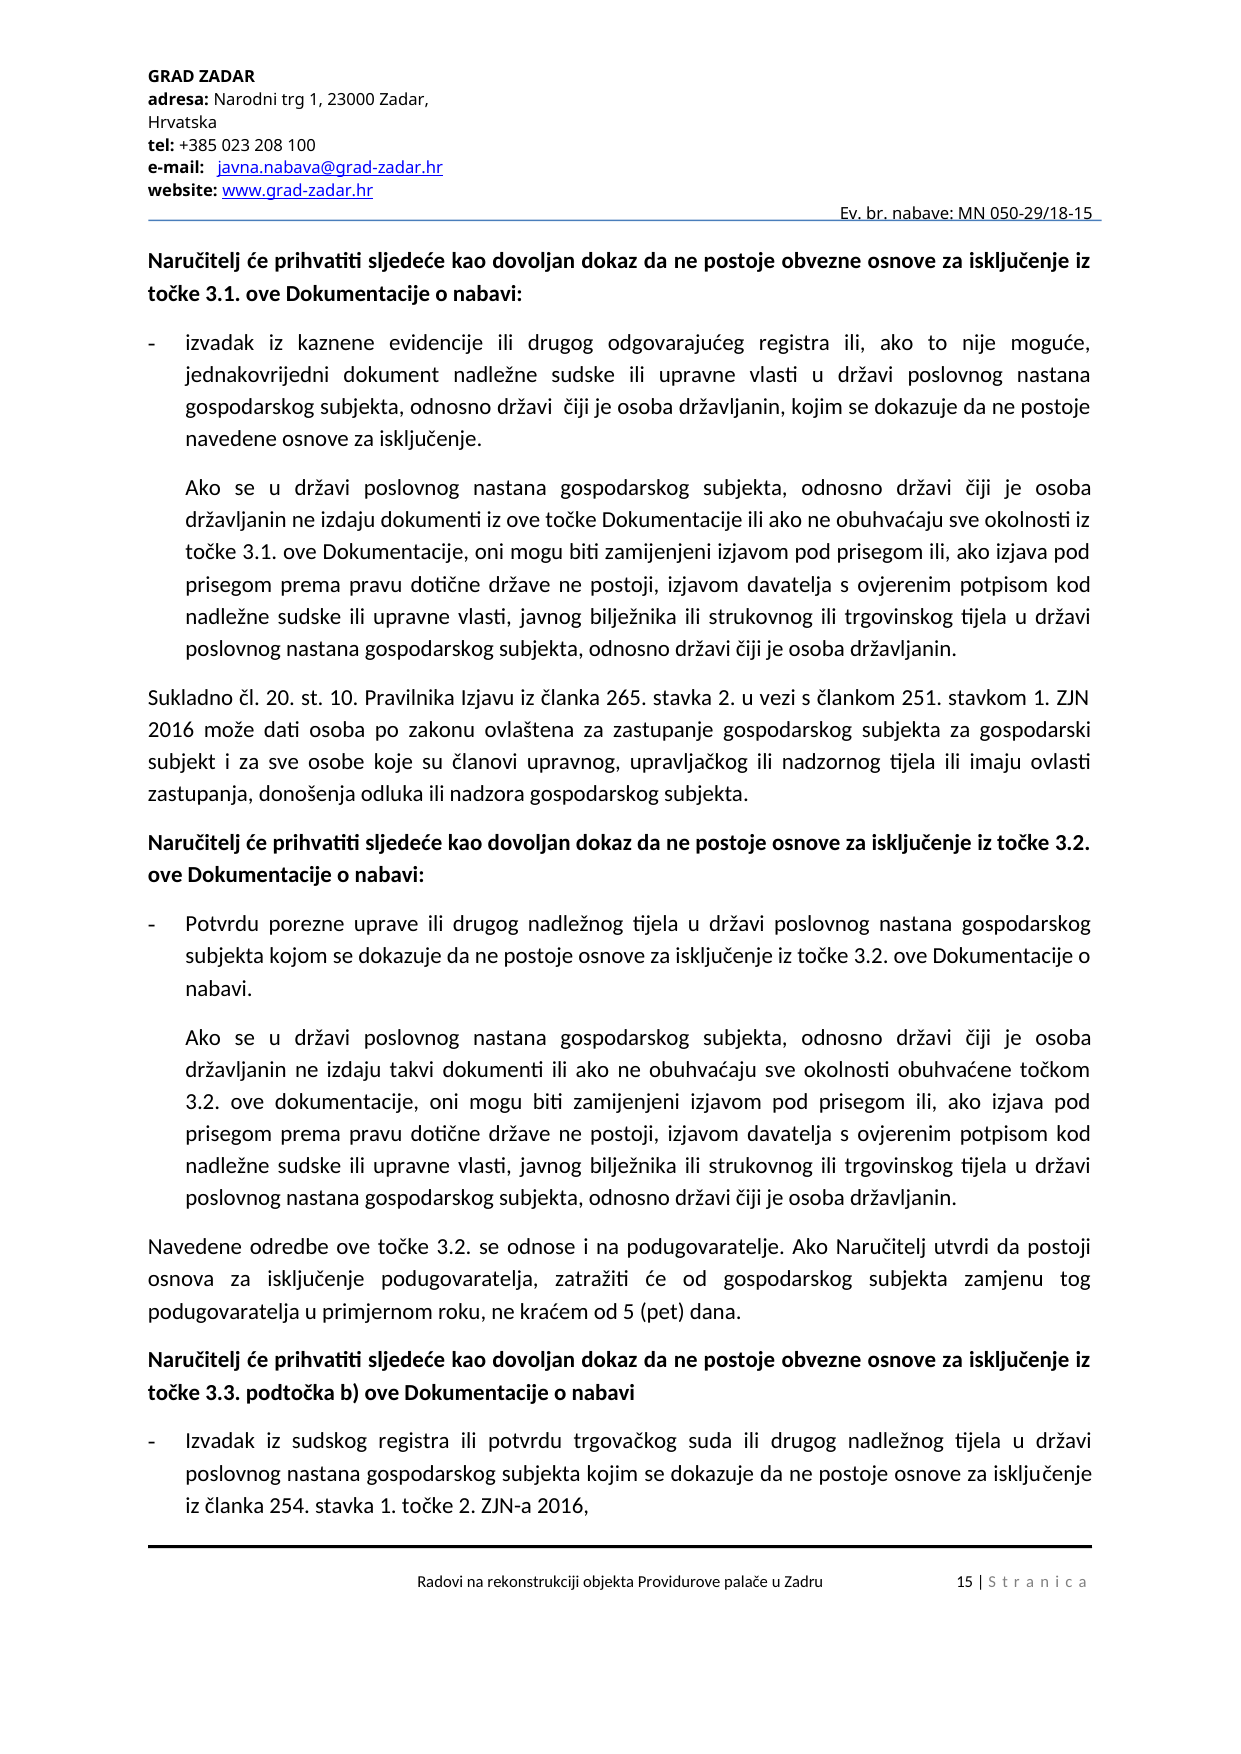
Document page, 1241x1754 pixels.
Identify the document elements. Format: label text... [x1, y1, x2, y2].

list Izvadak iz sudskog registra ili potvrdu trgovačkog suda ili drugog nadležnog tijela u državi poslovnog nastana gospodarskog subjekta kojim se dokazuje da ne postoje osnove za isključenje iz članka 254. stavka 1. točke 2. ZJN-a 2016, [148, 1427, 1092, 1519]
text Naručitelj će prihvatiti sljedeće kao dovoljan dokaz da ne postoje osnove za isključenje iz točke 3.2. ove Dokumentacije o nabavi: [148, 828, 1092, 888]
list izvadak iz kaznene evidencije ili drugog odgovarajućeg registra ili, ako to nije moguće, jednakovrijedni dokument nadležne sudske ili upravne vlasti u državi poslovnog nastana gospodarskog subjekta, odnosno državi čiji je osoba državljanin, kojim se dokazuje da ne postoje navedene osnove za isključenje. [148, 328, 1092, 452]
text Sukladno čl. 20. st. 10. Pravilnika Izjavu iz članka 265. stavka 2. u vezi s člankom 251. stavkom 1. ZJN 2016 može dati osoba po zakonu ovlaštena za zastupanje gospodarskog subjekta za gospodarski subjekt i za sve osobe koje su članovi upravnog, upravljačkog ili nadzornog tijela ili imaju ovlasti zastupanja, donošenja odluka ili nadzora gospodarskog subjekta. [148, 683, 1092, 807]
text Ako se u državi poslovnog nastana gospodarskog subjekta, odnosno državi čiji je osoba državljanin ne izdaju takvi dokumenti ili ako ne obuhvaćaju sve okolnosti obuhvaćene točkom 3.2. ove dokumentacije, oni mogu biti zamijenjeni izjavom pod prisegom ili, ako izjava pod prisegom prema pravu dotične države ne postoji, izjavom davatelja s ovjerenim potpisom kod nadležne sudske ili upravne vlasti, javnog bilježnika ili strukovnog ili trgovinskog tijela u državi poslovnog nastana gospodarskog subjekta, odnosno državi čiji je osoba državljanin. [185, 1023, 1092, 1212]
list Potvrdu porezne uprave ili drugog nadležnog tijela u državi poslovnog nastana gospodarskog subjekta kojom se dokazuje da ne postoje osnove za isključenje iz točke 3.2. ove Dokumentacije o nabavi. [148, 909, 1092, 1002]
text Navedene odredbe ove točke 3.2. se odnose i na podugovaratelje. Ako Naručitelj utvrdi da postoji osnova za isključenje podugovaratelja, zatražiti će od gospodarskog subjekta zamjenu tog podugovaratelja u primjernom roku, ne kraćem od 5 (pet) dana. [148, 1232, 1092, 1325]
text Naručitelj će prihvatiti sljedeće kao dovoljan dokaz da ne postoje obvezne osnove za isključenje iz točke 3.3. podtočka b) ove Dokumentacije o nabavi [148, 1346, 1092, 1406]
text Ako se u državi poslovnog nastana gospodarskog subjekta, odnosno državi čiji je osoba državljanin ne izdaju dokumenti iz ove točke Dokumentacije ili ako ne obuhvaćaju sve okolnosti iz točke 3.1. ove Dokumentacije, oni mogu biti zamijenjeni izjavom pod prisegom ili, ako izjava pod prisegom prema pravu dotične države ne postoji, izjavom davatelja s ovjerenim potpisom kod nadležne sudske ili upravne vlasti, javnog bilježnika ili strukovnog ili trgovinskog tijela u državi poslovnog nastana gospodarskog subjekta, odnosno državi čiji je osoba državljanin. [185, 473, 1092, 662]
text Naručitelj će prihvatiti sljedeće kao dovoljan dokaz da ne postoje obvezne osnove za isključenje iz točke 3.1. ove Dokumentacije o nabavi: [148, 247, 1092, 307]
